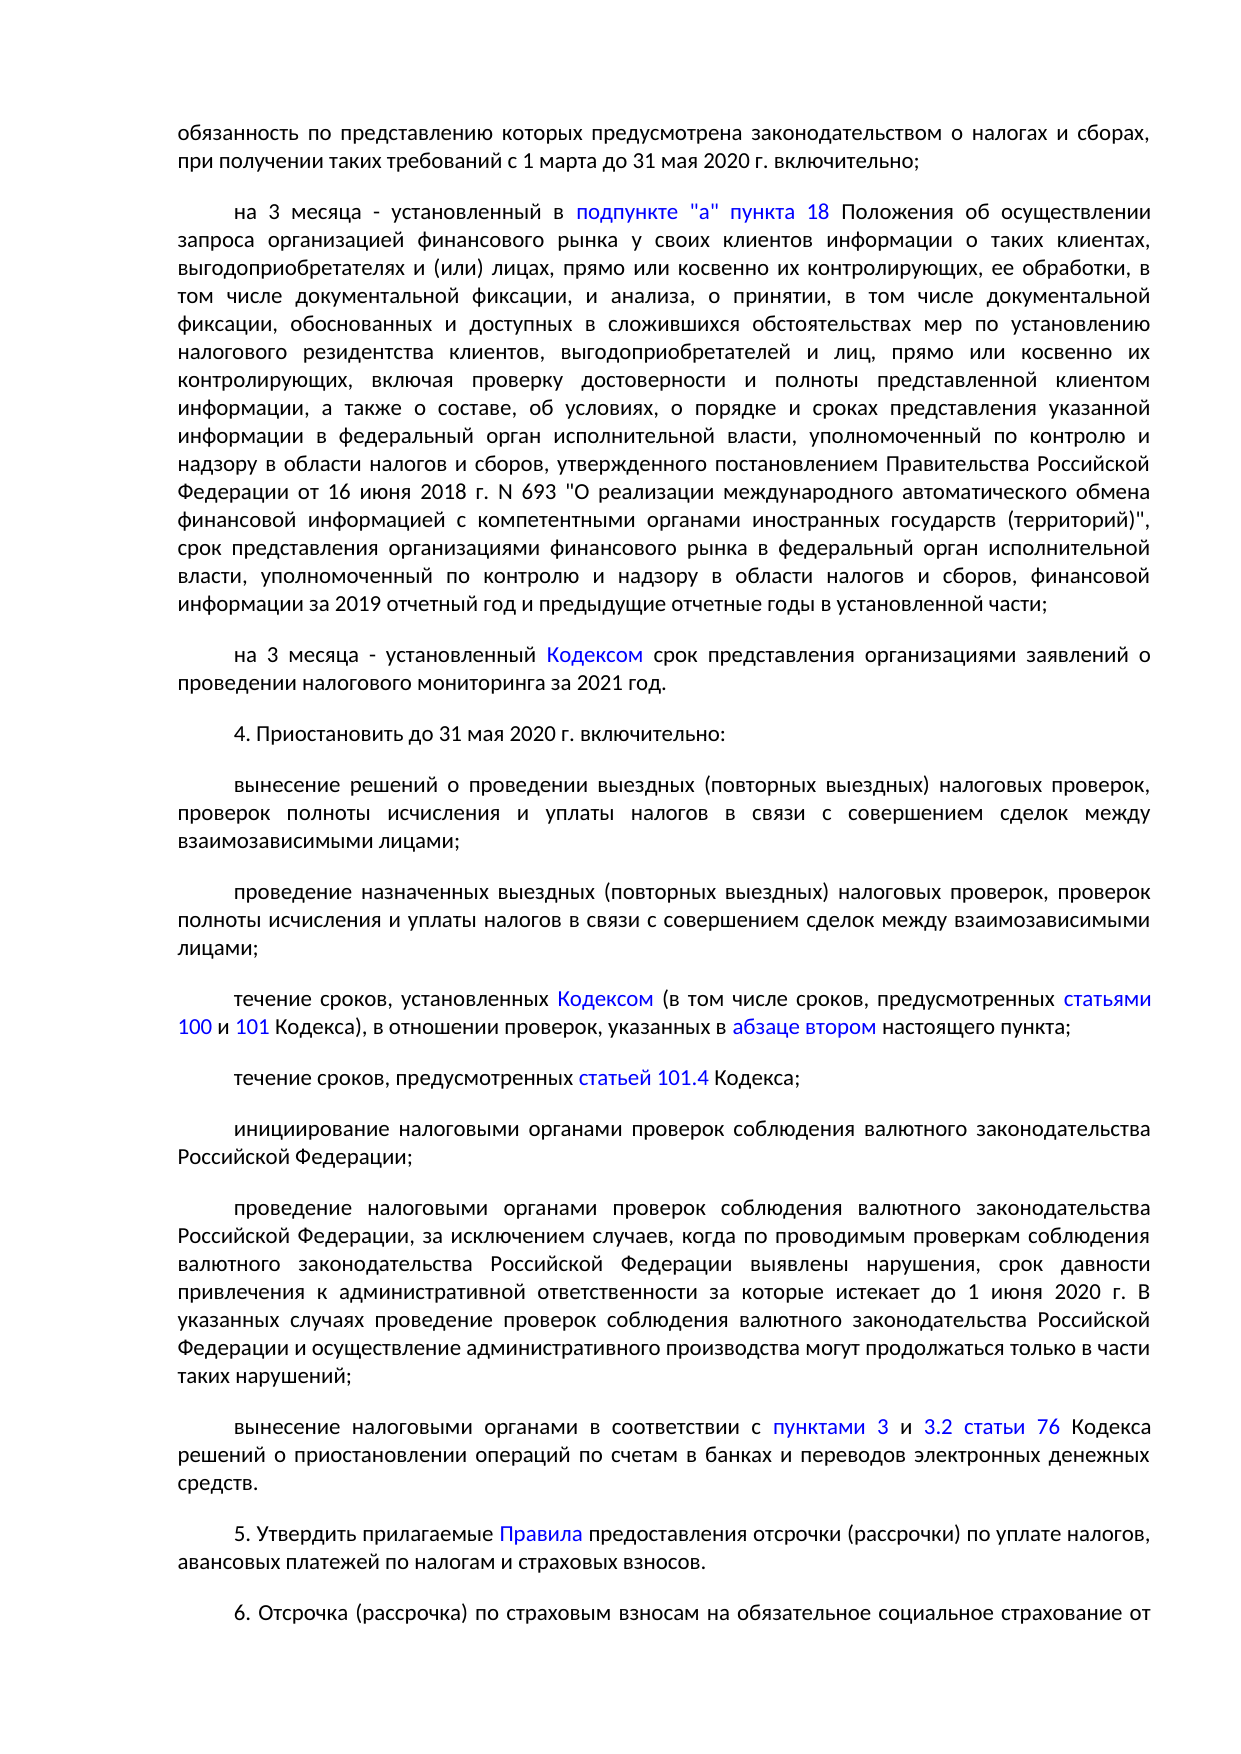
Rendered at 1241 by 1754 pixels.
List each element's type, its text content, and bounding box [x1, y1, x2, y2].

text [177, 1598, 1152, 1626]
text вынесение налоговыми органами в соответствии с пунктами 3 и 3.2 статьи 76 Кодекса решений о приостановлении операций по счетам в банках и переводов электронных денежных средств. [177, 1412, 1152, 1496]
text 4. Приостановить до 31 мая 2020 г. включительно: [177, 719, 1152, 747]
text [177, 118, 1152, 174]
text проведение налоговыми органами проверок соблюдения валютного законодательства Российской Федерации, за исключением случаев, когда по проводимым проверкам соблюдения валютного законодательства Российской Федерации выявлены нарушения, срок давности привлечения к административной ответственности за которые истекает до 1 июня 2020 г. В указанных случаях проведение проверок соблюдения валютного законодательства Российской Федерации и осуществление административного производства могут продолжаться только в части таких нарушений; [177, 1193, 1152, 1389]
text проведение назначенных выездных (повторных выездных) налоговых проверок, проверок полноты исчисления и уплаты налогов в связи с совершением сделок между взаимозависимыми лицами; [177, 877, 1152, 961]
text инициирование налоговыми органами проверок соблюдения валютного законодательства Российской Федерации; [177, 1114, 1152, 1170]
text на 3 месяца - установленный Кодексом срок представления организациями заявлений о проведении налогового мониторинга за 2021 год. [177, 640, 1152, 696]
text течение сроков, установленных Кодексом (в том числе сроков, предусмотренных статьями 100 и 101 Кодекса), в отношении проверок, указанных в абзаце втором настоящего пункта; [177, 984, 1152, 1040]
text течение сроков, предусмотренных статьей 101.4 Кодекса; [177, 1063, 1152, 1091]
text на 3 месяца - установленный в подпункте "а" пункта 18 Положения об осуществлении запроса организацией финансового рынка у своих клиентов информации о таких клиентах, выгодоприобретателях и (или) лицах, прямо или косвенно их контролирующих, ее обработки, в том числе документальной фиксации, и анализа, о принятии, в том числе документальной фиксации, обоснованных и доступных в сложившихся обстоятельствах мер по установлению налогового резидентства клиентов, выгодоприобретателей и лиц, прямо или косвенно их контролирующих, включая проверку достоверности и полноты представленной клиентом информации, а также о составе, об условиях, о порядке и сроках представления указанной информации в федеральный орган исполнительной власти, уполномоченный по контролю и надзору в области налогов и сборов, утвержденного постановлением Правительства Российской Федерации от 16 июня 2018 г. N 693 "О реализации международного автоматического обмена финансовой информацией с компетентными органами иностранных государств (территорий)", срок представления организациями финансового рынка в федеральный орган исполнительной власти, уполномоченный по контролю и надзору в области налогов и сборов, финансовой информации за 2019 отчетный год и предыдущие отчетные годы в установленной части; [177, 197, 1152, 617]
text вынесение решений о проведении выездных (повторных выездных) налоговых проверок, проверок полноты исчисления и уплаты налогов в связи с совершением сделок между взаимозависимыми лицами; [177, 770, 1152, 854]
text 5. Утвердить прилагаемые Правила предоставления отсрочки (рассрочки) по уплате налогов, авансовых платежей по налогам и страховых взносов. [177, 1519, 1152, 1575]
